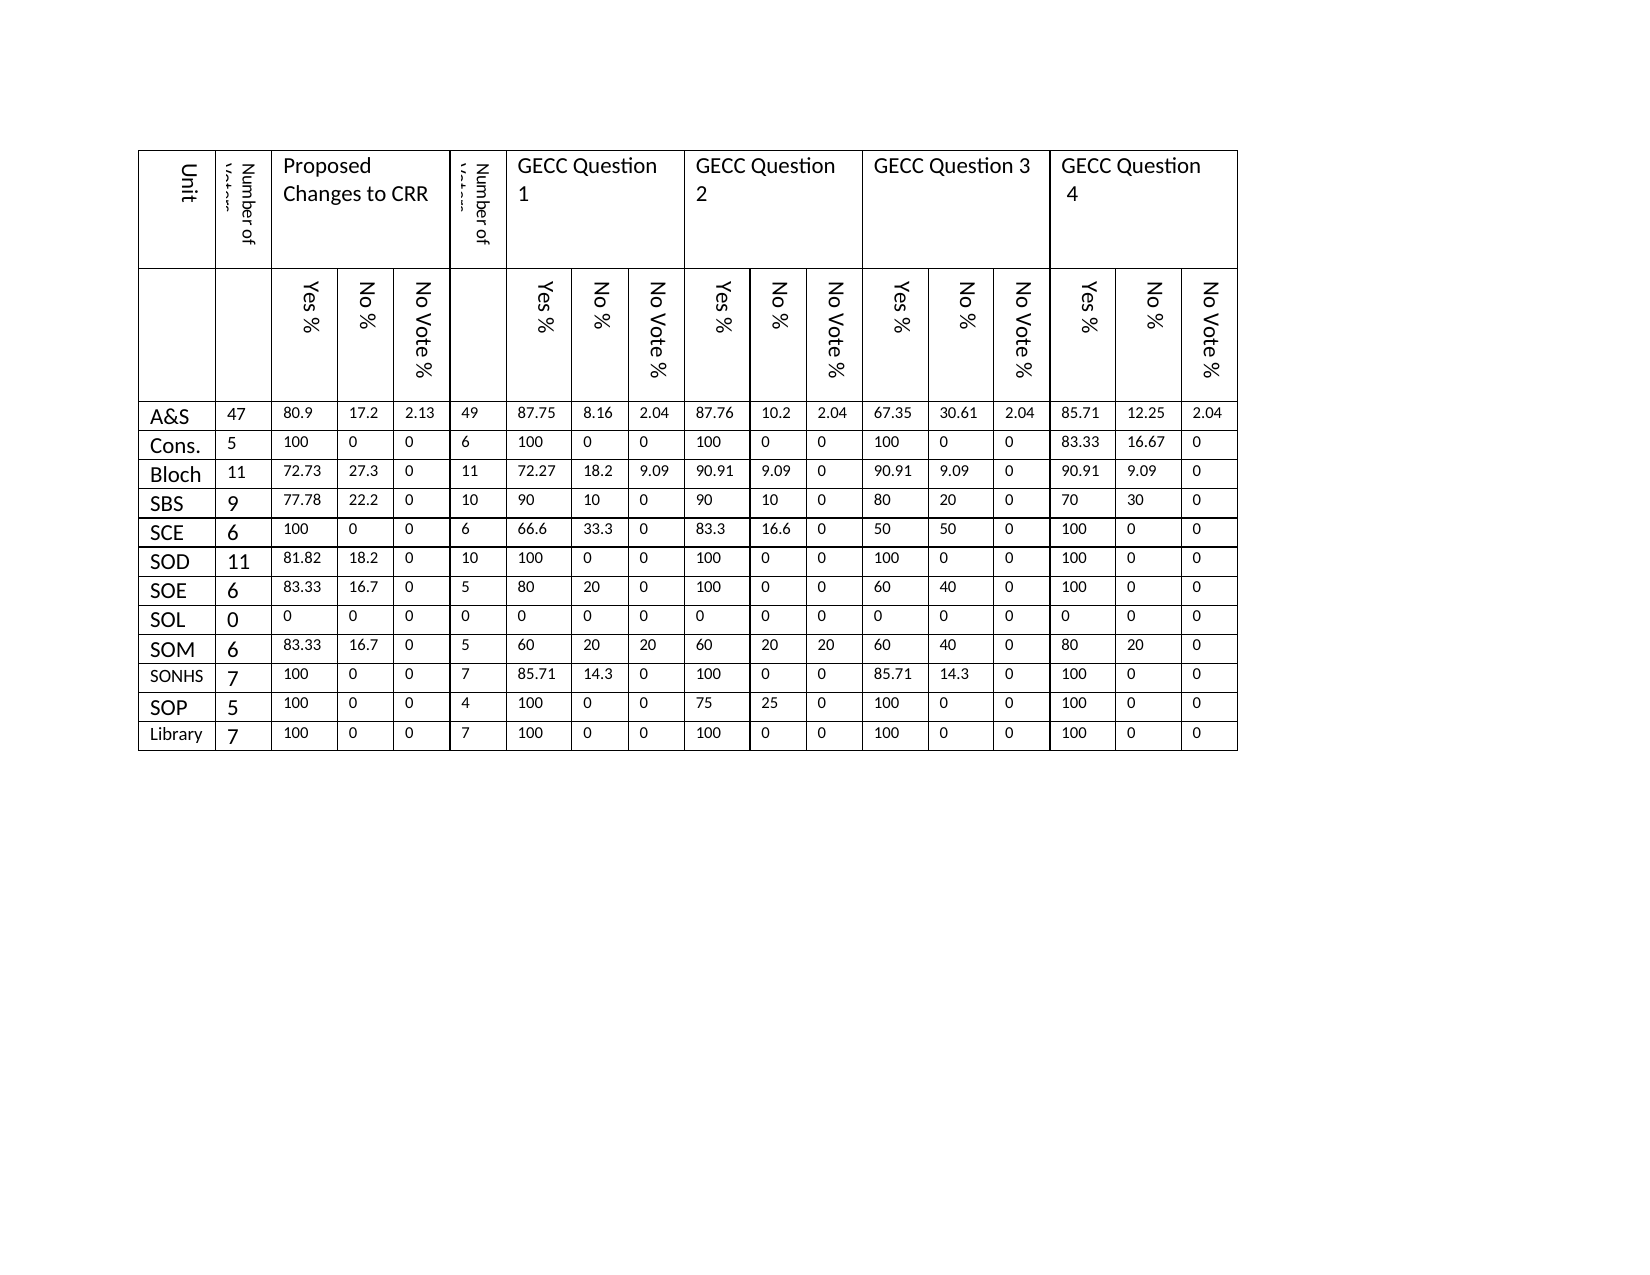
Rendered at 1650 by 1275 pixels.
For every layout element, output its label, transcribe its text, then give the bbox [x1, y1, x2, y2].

table_cell 6 [451, 431, 506, 459]
table_cell 0 [394, 460, 449, 488]
table_cell SONHS [139, 664, 215, 692]
table_cell 0 [394, 693, 449, 721]
table_cell 16.7 [338, 635, 393, 663]
table_cell 20 [1116, 635, 1181, 663]
table_cell 0 [994, 460, 1049, 488]
table_cell 0 [1116, 519, 1181, 546]
table_cell SOL [139, 606, 215, 634]
table_cell 9.09 [929, 460, 993, 488]
table_cell 33.3 [572, 519, 628, 546]
table_cell 0 [994, 489, 1049, 517]
table_cell 0 [1182, 460, 1237, 488]
table_cell 83.33 [1051, 431, 1115, 459]
table_cell 20 [751, 635, 806, 663]
table_cell 100 [1051, 693, 1115, 721]
table_cell Yes % [272, 269, 337, 401]
table_cell 0 [929, 693, 993, 721]
table_cell 0 [863, 606, 928, 634]
table_cell 12.25 [1116, 402, 1181, 430]
table_cell 100 [685, 548, 749, 576]
table_cell 0 [929, 606, 993, 634]
table_cell 81.82 [272, 548, 337, 576]
table_cell 0 [994, 664, 1049, 692]
table_cell 16.6 [751, 519, 806, 546]
table_cell 18.2 [572, 460, 628, 488]
table_cell 0 [1182, 489, 1237, 517]
table_cell 0 [629, 664, 684, 692]
table_cell 16.7 [338, 577, 393, 604]
table_cell 11 [451, 460, 506, 488]
table_cell 80 [1051, 635, 1115, 663]
table_cell 6 [451, 519, 506, 546]
table_cell 85.71 [507, 664, 571, 692]
table_cell 87.76 [685, 402, 749, 430]
table_cell SOM [139, 635, 215, 663]
table_cell 2.13 [394, 402, 449, 430]
table_cell 9.09 [629, 460, 684, 488]
table_cell 0 [394, 722, 449, 750]
table_cell 72.27 [507, 460, 571, 488]
table_cell 0 [1182, 722, 1237, 750]
table_cell 0 [685, 606, 749, 634]
table_cell 0 [338, 722, 393, 750]
table_cell 6 [216, 635, 271, 663]
table_cell 14.3 [929, 664, 993, 692]
table_cell 0 [807, 606, 862, 634]
table_cell 100 [272, 519, 337, 546]
table_cell 40 [929, 635, 993, 663]
table_cell 20 [572, 635, 628, 663]
table_cell 0 [572, 606, 628, 634]
table_cell 0 [572, 693, 628, 721]
table_cell 70 [1051, 489, 1115, 517]
table_cell 0 [807, 489, 862, 517]
table_cell 0 [272, 606, 337, 634]
table_cell 16.67 [1116, 431, 1181, 459]
table_cell 100 [863, 693, 928, 721]
table_cell 0 [807, 460, 862, 488]
table_cell 0 [751, 548, 806, 576]
table_cell 10 [451, 548, 506, 576]
table_cell 7 [216, 722, 271, 750]
table_cell 2.04 [807, 402, 862, 430]
table_header GECC Question 4 [1051, 151, 1237, 268]
table_cell Yes % [507, 269, 571, 401]
table_header GECC Question 1 [507, 151, 684, 268]
table_cell No % [1116, 269, 1181, 401]
table_cell 0 [1116, 693, 1181, 721]
table_cell 0 [994, 693, 1049, 721]
table_cell No Vote % [807, 269, 862, 401]
table_cell 0 [394, 577, 449, 604]
table_cell 100 [507, 722, 571, 750]
table_cell 0 [507, 606, 571, 634]
table_cell 100 [272, 722, 337, 750]
table_cell 100 [1051, 722, 1115, 750]
table_cell 0 [807, 693, 862, 721]
table_cell 0 [629, 693, 684, 721]
table_cell 2.04 [1182, 402, 1237, 430]
table_cell 0 [394, 635, 449, 663]
table_cell 5 [216, 431, 271, 459]
table_cell 0 [929, 431, 993, 459]
table_cell 5 [451, 577, 506, 604]
table_cell Library [139, 722, 215, 750]
table_cell 100 [863, 431, 928, 459]
table_cell Cons. [139, 431, 215, 459]
table_cell 47 [216, 402, 271, 430]
table_cell 14.3 [572, 664, 628, 692]
table_cell 6 [216, 577, 271, 604]
table_cell 0 [994, 606, 1049, 634]
table_cell 30.61 [929, 402, 993, 430]
table_cell 100 [685, 431, 749, 459]
table_cell 40 [929, 577, 993, 604]
table_cell SOP [139, 693, 215, 721]
table_cell 0 [394, 548, 449, 576]
table_cell 100 [1051, 664, 1115, 692]
table_cell No Vote % [629, 269, 684, 401]
table_header Number of Voters [216, 151, 271, 268]
table_cell 100 [685, 722, 749, 750]
table_cell 0 [1182, 606, 1237, 634]
table_cell 0 [1182, 548, 1237, 576]
table_cell 60 [507, 635, 571, 663]
table_cell 77.78 [272, 489, 337, 517]
table_cell 0 [1051, 606, 1115, 634]
table_cell 83.33 [272, 577, 337, 604]
table_cell 0 [629, 489, 684, 517]
table_cell No Vote % [1182, 269, 1237, 401]
table_cell 0 [929, 722, 993, 750]
table_cell 0 [1182, 635, 1237, 663]
table_cell [451, 269, 506, 401]
table_cell 85.71 [1051, 402, 1115, 430]
table_cell 4 [451, 693, 506, 721]
table_cell 0 [1116, 664, 1181, 692]
table_cell 75 [685, 693, 749, 721]
table_cell 90 [685, 489, 749, 517]
table_cell 0 [994, 431, 1049, 459]
table_cell 66.6 [507, 519, 571, 546]
table_cell 0 [451, 606, 506, 634]
table_cell 100 [507, 431, 571, 459]
table_cell 0 [394, 519, 449, 546]
table_cell 0 [394, 664, 449, 692]
table_cell 72.73 [272, 460, 337, 488]
table_cell No Vote % [394, 269, 449, 401]
table_cell 0 [629, 606, 684, 634]
table_cell 0 [338, 431, 393, 459]
table_cell 9 [216, 489, 271, 517]
table_cell 85.71 [863, 664, 928, 692]
table_cell 100 [272, 693, 337, 721]
table_cell 100 [507, 693, 571, 721]
table_cell 0 [751, 431, 806, 459]
table_cell 7 [451, 664, 506, 692]
table_cell 0 [994, 548, 1049, 576]
table_cell 83.33 [272, 635, 337, 663]
table_cell 0 [807, 548, 862, 576]
table_header Proposed Changes to CRR [272, 151, 449, 268]
table_cell 0 [216, 606, 271, 634]
table_cell No % [572, 269, 628, 401]
table_cell 0 [629, 548, 684, 576]
table_cell 0 [807, 664, 862, 692]
table_header Number of Voters [451, 151, 506, 268]
table_cell 0 [1182, 693, 1237, 721]
table_cell 67.35 [863, 402, 928, 430]
table_header GECC Question 3 [863, 151, 1049, 268]
table_cell 0 [1116, 722, 1181, 750]
table_cell 0 [751, 722, 806, 750]
table_cell 0 [572, 548, 628, 576]
table_cell 80 [507, 577, 571, 604]
table_cell Yes % [685, 269, 749, 401]
table_header Unit [139, 151, 215, 268]
table_cell 90.91 [685, 460, 749, 488]
table_cell 100 [507, 548, 571, 576]
table_cell 0 [1116, 548, 1181, 576]
table_cell SCE [139, 519, 215, 546]
table_cell Bloch [139, 460, 215, 488]
table_cell 18.2 [338, 548, 393, 576]
table_cell 60 [863, 635, 928, 663]
table_cell 0 [1116, 577, 1181, 604]
table_cell 10 [751, 489, 806, 517]
table_header GECC Question 2 [685, 151, 862, 268]
table_cell No Vote % [994, 269, 1049, 401]
table_cell 0 [1182, 431, 1237, 459]
table_cell 20 [929, 489, 993, 517]
table_cell 27.3 [338, 460, 393, 488]
table_cell 0 [751, 606, 806, 634]
table_cell 11 [216, 548, 271, 576]
table_cell 0 [751, 664, 806, 692]
table_cell 0 [751, 577, 806, 604]
table_cell 100 [863, 548, 928, 576]
table_cell 80 [863, 489, 928, 517]
table_cell 60 [863, 577, 928, 604]
table_cell 0 [807, 431, 862, 459]
table_cell 100 [685, 577, 749, 604]
table_cell 100 [863, 722, 928, 750]
table_cell 10.2 [751, 402, 806, 430]
table_cell 0 [1182, 519, 1237, 546]
table_cell 30 [1116, 489, 1181, 517]
table_cell 0 [338, 693, 393, 721]
table_cell 80.9 [272, 402, 337, 430]
table_cell 0 [1116, 606, 1181, 634]
table_cell 49 [451, 402, 506, 430]
table_cell 10 [572, 489, 628, 517]
table_cell 0 [394, 431, 449, 459]
table_cell SOD [139, 548, 215, 576]
table_cell [216, 269, 271, 401]
table_cell 10 [451, 489, 506, 517]
table_cell 22.2 [338, 489, 393, 517]
table_cell 7 [451, 722, 506, 750]
table_cell 0 [994, 635, 1049, 663]
table_cell 90.91 [863, 460, 928, 488]
table_cell 0 [338, 606, 393, 634]
table_cell Yes % [863, 269, 928, 401]
table_cell SOE [139, 577, 215, 604]
table_cell 7 [216, 664, 271, 692]
table_cell [139, 269, 215, 401]
table_cell 5 [216, 693, 271, 721]
table_cell 0 [572, 431, 628, 459]
table_cell 6 [216, 519, 271, 546]
table_cell 0 [994, 577, 1049, 604]
table_cell 0 [338, 664, 393, 692]
table_cell Yes % [1051, 269, 1115, 401]
table_cell 25 [751, 693, 806, 721]
table_cell 0 [1182, 577, 1237, 604]
table_cell 100 [272, 664, 337, 692]
table_cell 0 [629, 519, 684, 546]
table_cell SBS [139, 489, 215, 517]
table_cell 100 [1051, 519, 1115, 546]
table_cell 50 [929, 519, 993, 546]
table_cell 0 [994, 519, 1049, 546]
table_cell 0 [629, 577, 684, 604]
table_cell A&S [139, 402, 215, 430]
table_cell 0 [629, 722, 684, 750]
table_cell 50 [863, 519, 928, 546]
table_cell 0 [1182, 664, 1237, 692]
table_cell 83.3 [685, 519, 749, 546]
table_cell 20 [807, 635, 862, 663]
table_cell 20 [629, 635, 684, 663]
table_cell 0 [394, 489, 449, 517]
table_cell No % [338, 269, 393, 401]
table_cell 0 [572, 722, 628, 750]
table_cell 20 [572, 577, 628, 604]
table_cell 87.75 [507, 402, 571, 430]
table_cell 2.04 [629, 402, 684, 430]
table_cell 100 [1051, 577, 1115, 604]
table_cell 100 [272, 431, 337, 459]
table_cell 11 [216, 460, 271, 488]
table_cell 60 [685, 635, 749, 663]
table_cell 0 [338, 519, 393, 546]
table_cell 8.16 [572, 402, 628, 430]
table_cell 17.2 [338, 402, 393, 430]
table_cell No % [929, 269, 993, 401]
table_cell 9.09 [1116, 460, 1181, 488]
table_cell 100 [685, 664, 749, 692]
table_cell 100 [1051, 548, 1115, 576]
table_cell 0 [994, 722, 1049, 750]
table_cell 9.09 [751, 460, 806, 488]
table_cell 0 [807, 722, 862, 750]
table_cell 5 [451, 635, 506, 663]
table_cell 0 [929, 548, 993, 576]
table_cell No % [751, 269, 806, 401]
table_cell 2.04 [994, 402, 1049, 430]
table_cell 0 [629, 431, 684, 459]
table_cell 0 [807, 519, 862, 546]
table_cell 0 [394, 606, 449, 634]
table_cell 90.91 [1051, 460, 1115, 488]
table_cell 90 [507, 489, 571, 517]
table_cell 0 [807, 577, 862, 604]
